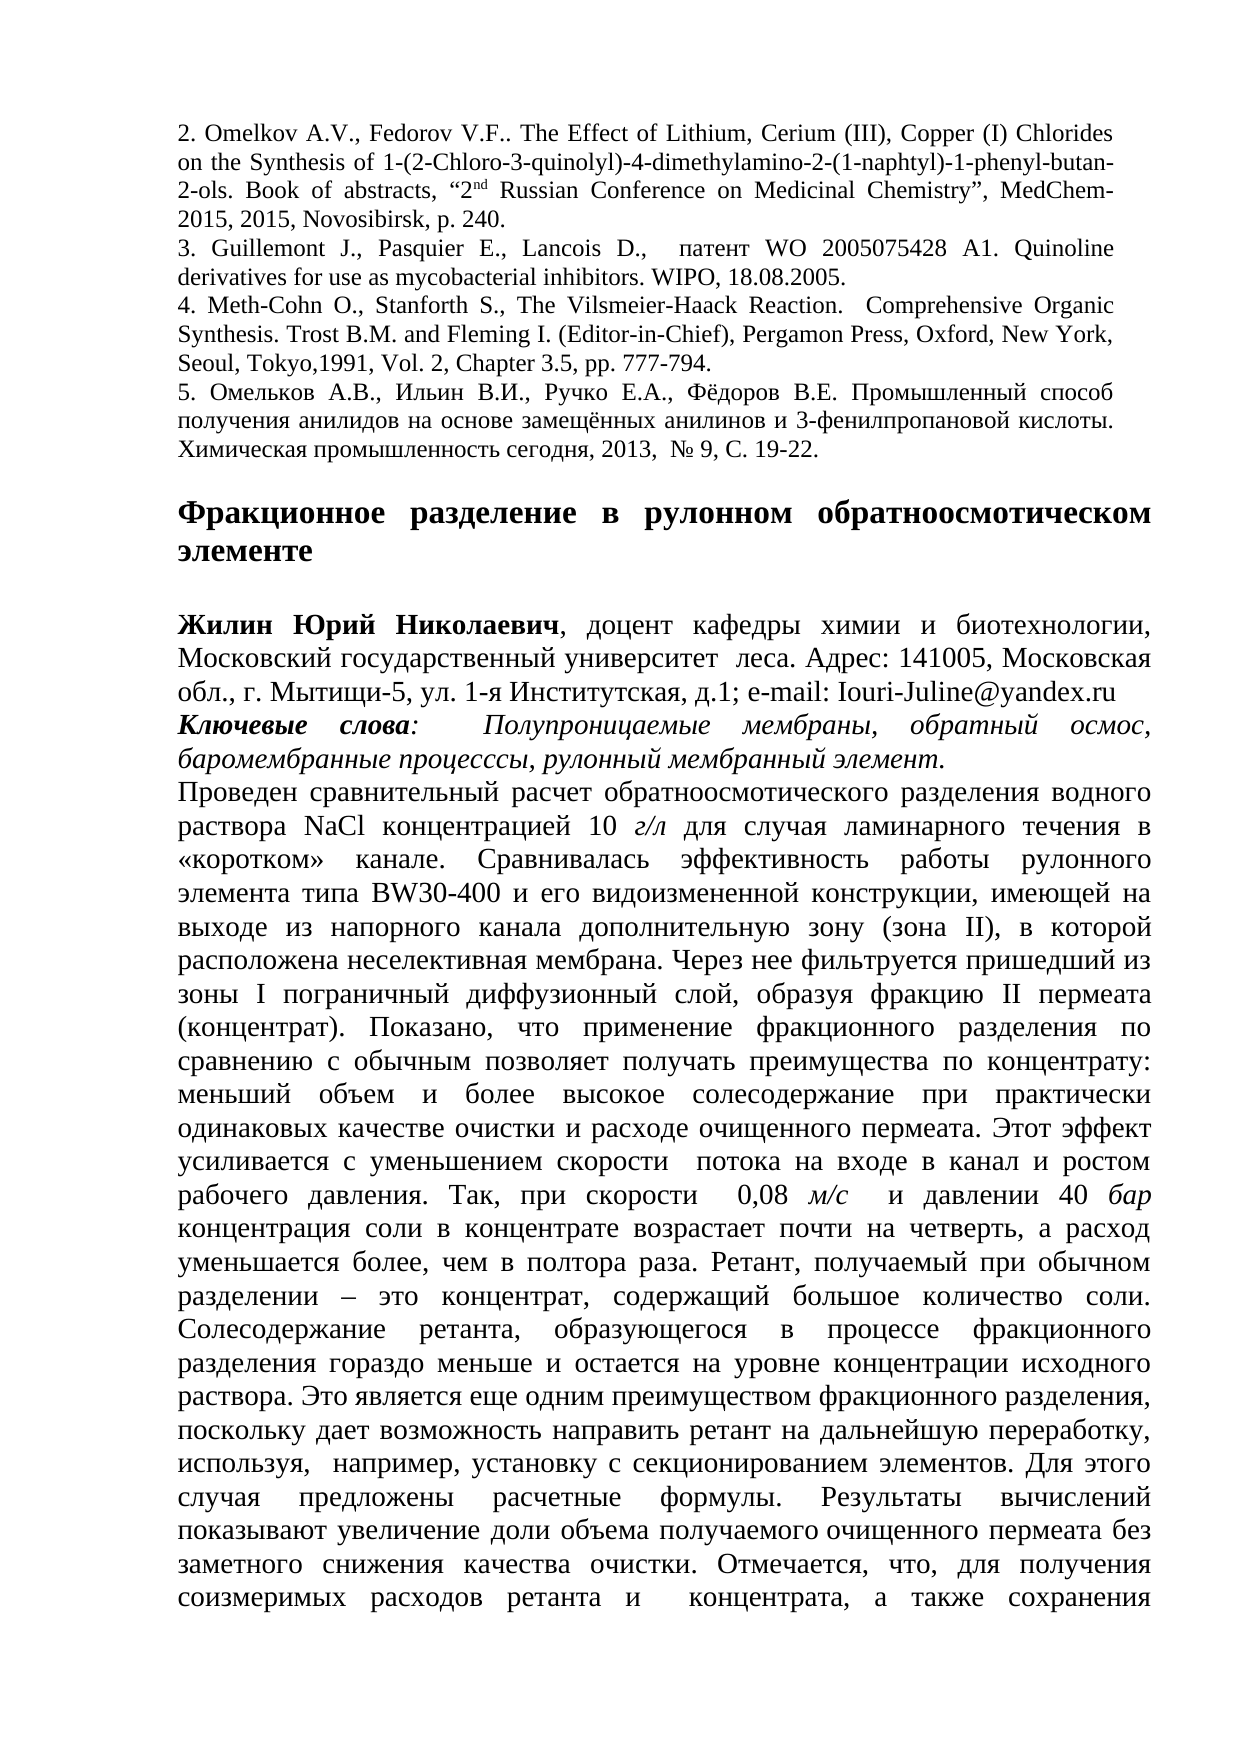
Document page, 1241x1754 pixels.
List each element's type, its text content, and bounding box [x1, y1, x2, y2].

text 2. Omelkov A.V., Fedorov V.F.. The Effect of Lithium, Cerium (III), Copper (I) Chlorides on the Synthesis of 1-(2-Chloro-3-quinolyl)-4-dimethylamino-2-(1-naphtyl)-1-phenyl-butan-2-ols. Book of abstracts, “2nd Russian Conference on Medicinal Chemistry”, MedChem-2015, 2015, Novosibirsk, p. 240. [177, 118, 1115, 233]
text Жилин Юрий Николаевич, доцент кафедры химии и биотехнологии, Московский государственный университет леса. Адрес: 141005, Московская обл., г. Мытищи-5, ул. 1-я Институтская, д.1; e-mail: Iouri-Juline@yandex.ru [177, 607, 1152, 707]
text 3. Guillemont J., Pasquier E., Lancois D., патент WO 2005075428 A1. Quinoline derivatives for use as mycobacterial inhibitors. WIPO, 18.08.2005. [177, 233, 1115, 291]
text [177, 774, 1152, 1613]
text 4. Meth-Cohn O., Stanforth S., The Vilsmeier-Haack Reaction. Comprehensive Organic Synthesis. Trost B.M. and Fleming I. (Editor-in-Chief), Pergamon Press, Oxford, New York, Seoul, Tokyo,1991, Vol. 2, Chapter 3.5, pp. 777-794. [177, 291, 1115, 377]
text Фракционное разделение в рулонном обратноосмотическом элементе [177, 492, 1152, 568]
text Ключевые слова: Полупроницаемые мембраны, обратный осмос, баромембранные процесссы, рулонный мембранный элемент. [177, 707, 1152, 774]
text 5. Омельков А.В., Ильин В.И., Ручко Е.А., Фёдоров В.Е. Промышленный способ получения анилидов на основе замещённых анилинов и 3-фенилпропановой кислоты. Химическая промышленность сегодня, 2013, № 9, С. 19-22. [177, 377, 1115, 463]
